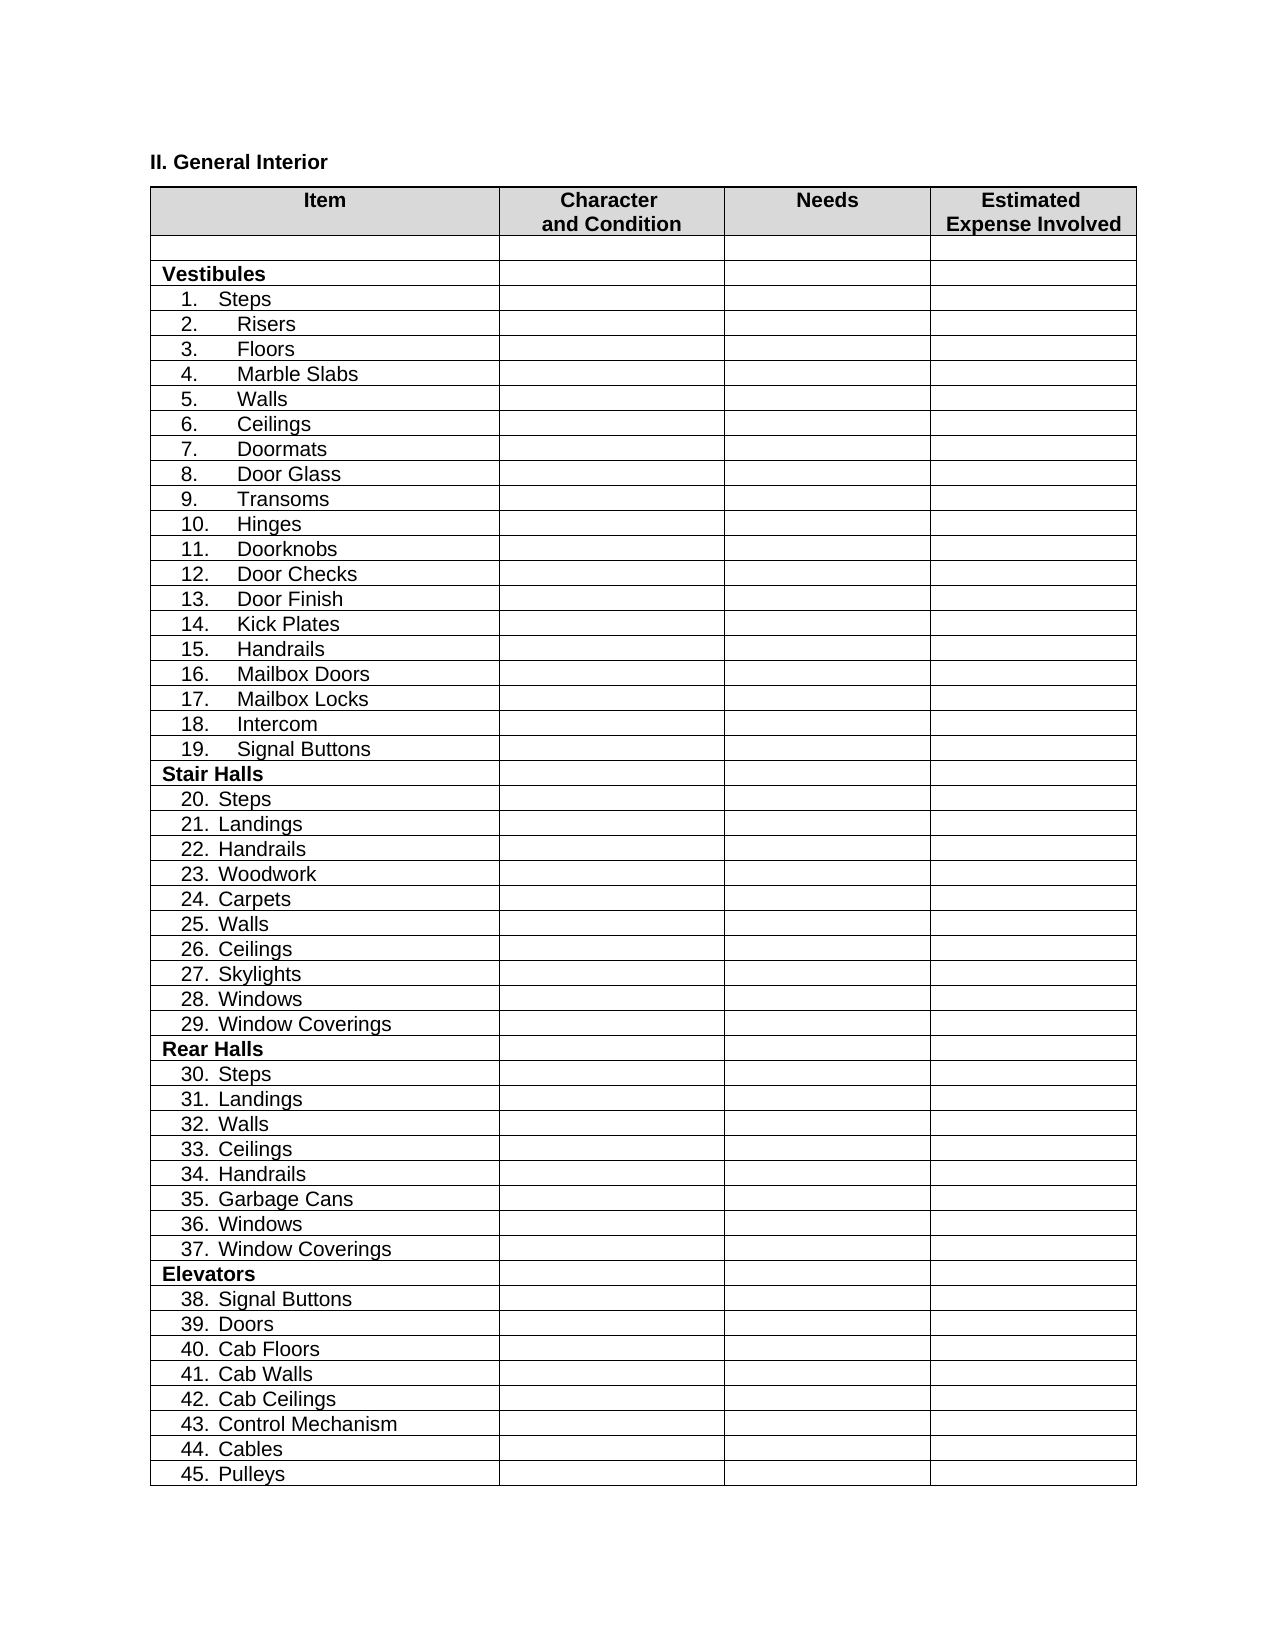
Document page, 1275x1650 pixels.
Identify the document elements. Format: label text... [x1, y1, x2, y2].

table_cell [931, 536, 1136, 560]
table_cell Steps [151, 1061, 499, 1085]
table_cell [725, 1236, 930, 1260]
table_cell [725, 261, 930, 285]
table_cell [931, 1361, 1136, 1385]
table_cell [725, 661, 930, 685]
table_cell [500, 711, 724, 735]
table_cell [500, 936, 724, 960]
table_cell [725, 1186, 930, 1210]
table_cell [725, 936, 930, 960]
table_cell Floors [151, 336, 499, 360]
table_cell [725, 686, 930, 710]
table_cell [500, 1286, 724, 1310]
table_cell [931, 711, 1136, 735]
table_cell [725, 461, 930, 485]
table_cell [500, 486, 724, 510]
table_cell Woodwork [151, 861, 499, 885]
table_cell [931, 1211, 1136, 1235]
table_cell [725, 1111, 930, 1135]
table_cell [725, 336, 930, 360]
table_cell [725, 1161, 930, 1185]
table_cell [725, 1386, 930, 1410]
table_cell [931, 836, 1136, 860]
table_cell [500, 461, 724, 485]
table_cell [500, 911, 724, 935]
table_cell [931, 811, 1136, 835]
table_cell [931, 1336, 1136, 1360]
table_cell [500, 286, 724, 310]
table_cell [500, 1086, 724, 1110]
table_cell [725, 761, 930, 785]
table_cell [725, 561, 930, 585]
table_cell [725, 1361, 930, 1385]
table_cell [500, 1461, 724, 1485]
table_cell [500, 236, 724, 260]
table_cell [500, 636, 724, 660]
table_cell [725, 286, 930, 310]
table_cell [725, 1311, 930, 1335]
text II. General Interior [150, 150, 1125, 174]
table_cell Window Coverings [151, 1236, 499, 1260]
table_cell [931, 236, 1136, 260]
table_cell Transoms [151, 486, 499, 510]
table_cell [931, 686, 1136, 710]
table_cell [725, 961, 930, 985]
table_cell [725, 486, 930, 510]
table_cell [725, 361, 930, 385]
table_cell Walls [151, 1111, 499, 1135]
table_cell [931, 761, 1136, 785]
table_cell [500, 886, 724, 910]
table_cell Walls [151, 386, 499, 410]
table_cell Doorknobs [151, 536, 499, 560]
table_cell [725, 1036, 930, 1060]
table_cell [500, 761, 724, 785]
table_cell [725, 1136, 930, 1160]
table_cell [725, 636, 930, 660]
table_cell [931, 1411, 1136, 1435]
table_cell [931, 511, 1136, 535]
table_cell [725, 1336, 930, 1360]
table_cell Elevators [151, 1261, 499, 1285]
table_cell Carpets [151, 886, 499, 910]
table_cell Control Mechanism [151, 1411, 499, 1435]
table_cell [931, 661, 1136, 685]
table_cell [725, 1211, 930, 1235]
table_cell Skylights [151, 961, 499, 985]
table_cell [500, 961, 724, 985]
table_cell Ceilings [151, 1136, 499, 1160]
table_cell Windows [151, 986, 499, 1010]
table_cell Ceilings [151, 936, 499, 960]
table_cell [931, 1136, 1136, 1160]
table_cell Garbage Cans [151, 1186, 499, 1210]
table_cell [500, 661, 724, 685]
table_cell Steps [151, 786, 499, 810]
table_cell [931, 561, 1136, 585]
table_cell [500, 1011, 724, 1035]
table_cell [500, 1411, 724, 1435]
table_cell [725, 511, 930, 535]
table_cell [931, 1461, 1136, 1485]
table_cell Intercom [151, 711, 499, 735]
table_cell Doors [151, 1311, 499, 1335]
table_cell Handrails [151, 636, 499, 660]
table_cell Landings [151, 1086, 499, 1110]
table_cell [931, 1236, 1136, 1260]
table_cell Cab Ceilings [151, 1386, 499, 1410]
table_cell Landings [151, 811, 499, 835]
table_cell [725, 1411, 930, 1435]
table_cell [931, 386, 1136, 410]
table_cell [725, 386, 930, 410]
table_cell [725, 786, 930, 810]
table_cell [931, 311, 1136, 335]
table_cell [931, 411, 1136, 435]
table_cell Cab Walls [151, 1361, 499, 1385]
table_cell [931, 586, 1136, 610]
table_cell [725, 1011, 930, 1035]
table_cell [500, 686, 724, 710]
table_cell [500, 336, 724, 360]
table_cell [931, 286, 1136, 310]
table_cell [500, 736, 724, 760]
table_cell [500, 1061, 724, 1085]
table_cell [500, 586, 724, 610]
table_cell [725, 911, 930, 935]
table_cell Ceilings [151, 411, 499, 435]
table_cell [725, 811, 930, 835]
table_cell [500, 861, 724, 885]
table_cell Kick Plates [151, 611, 499, 635]
table_cell Mailbox Locks [151, 686, 499, 710]
table_cell [500, 411, 724, 435]
table_cell Windows [151, 1211, 499, 1235]
table_cell [500, 1111, 724, 1135]
table_cell [931, 1386, 1136, 1410]
table_cell [725, 1261, 930, 1285]
table_cell Window Coverings [151, 1011, 499, 1035]
table_header Item [151, 188, 499, 235]
table_cell [500, 1186, 724, 1210]
table_cell Risers [151, 311, 499, 335]
table_cell [500, 986, 724, 1010]
table_cell Door Checks [151, 561, 499, 585]
table_cell [931, 461, 1136, 485]
table_cell [931, 1086, 1136, 1110]
table_cell Handrails [151, 836, 499, 860]
table_cell Mailbox Doors [151, 661, 499, 685]
table_cell [725, 1286, 930, 1310]
table_cell [725, 611, 930, 635]
table_cell [725, 1086, 930, 1110]
table_cell [931, 786, 1136, 810]
table_cell Handrails [151, 1161, 499, 1185]
table_cell [931, 1011, 1136, 1035]
table_cell [931, 1261, 1136, 1285]
table_header Needs [725, 188, 930, 235]
table_cell [500, 311, 724, 335]
table_cell Cab Floors [151, 1336, 499, 1360]
table_cell [151, 236, 499, 260]
table_cell [500, 1211, 724, 1235]
table_cell [725, 886, 930, 910]
table_cell [931, 611, 1136, 635]
table_cell [725, 411, 930, 435]
table_cell Door Finish [151, 586, 499, 610]
table_cell [931, 261, 1136, 285]
table_cell Walls [151, 911, 499, 935]
table_cell Signal Buttons [151, 736, 499, 760]
table_cell [931, 436, 1136, 460]
table_cell [931, 936, 1136, 960]
table_cell [931, 986, 1136, 1010]
table_cell [500, 1261, 724, 1285]
table_cell [931, 1186, 1136, 1210]
table_cell [931, 886, 1136, 910]
table_cell [500, 436, 724, 460]
table_cell [500, 786, 724, 810]
table_cell [725, 311, 930, 335]
table_cell [931, 336, 1136, 360]
table_cell [500, 386, 724, 410]
table_cell Marble Slabs [151, 361, 499, 385]
table_cell [725, 1461, 930, 1485]
table_cell Steps [151, 286, 499, 310]
table_cell Hinges [151, 511, 499, 535]
table_header Character and Condition [500, 188, 724, 235]
table_cell [931, 361, 1136, 385]
table_cell Pulleys [151, 1461, 499, 1485]
table_cell Cables [151, 1436, 499, 1460]
table_cell [931, 1111, 1136, 1135]
table_cell [931, 486, 1136, 510]
table_cell [500, 511, 724, 535]
table_cell [725, 986, 930, 1010]
table_cell [931, 1061, 1136, 1085]
table_cell [725, 736, 930, 760]
table_cell [500, 836, 724, 860]
table_cell Rear Halls [151, 1036, 499, 1060]
table_cell [500, 1336, 724, 1360]
table_cell [500, 1136, 724, 1160]
table_cell [500, 1161, 724, 1185]
table_cell [931, 636, 1136, 660]
table_cell [500, 561, 724, 585]
table_cell [725, 1436, 930, 1460]
table_cell Door Glass [151, 461, 499, 485]
table_cell [931, 961, 1136, 985]
table_cell [931, 861, 1136, 885]
table_cell Doormats [151, 436, 499, 460]
table_cell [500, 811, 724, 835]
table_cell [931, 1311, 1136, 1335]
table_cell [725, 236, 930, 260]
table_cell [500, 1036, 724, 1060]
table_cell Signal Buttons [151, 1286, 499, 1310]
table_cell [931, 1161, 1136, 1185]
table_cell [500, 1311, 724, 1335]
table_cell Stair Halls [151, 761, 499, 785]
table_cell [500, 361, 724, 385]
table_cell [725, 711, 930, 735]
table_cell [931, 1036, 1136, 1060]
table_cell [725, 1061, 930, 1085]
table_cell [931, 1436, 1136, 1460]
table_cell [725, 836, 930, 860]
table_cell [725, 586, 930, 610]
table_cell [931, 736, 1136, 760]
table_cell [931, 911, 1136, 935]
table_cell [500, 1361, 724, 1385]
table_cell [725, 861, 930, 885]
table_cell [500, 1436, 724, 1460]
table_cell [500, 261, 724, 285]
table_cell [500, 1386, 724, 1410]
table_cell Vestibules [151, 261, 499, 285]
table_cell [500, 536, 724, 560]
table_cell [725, 436, 930, 460]
table_cell [500, 1236, 724, 1260]
table_cell [931, 1286, 1136, 1310]
table_header Estimated Expense Involved [931, 188, 1136, 235]
table_cell [725, 536, 930, 560]
table_cell [500, 611, 724, 635]
